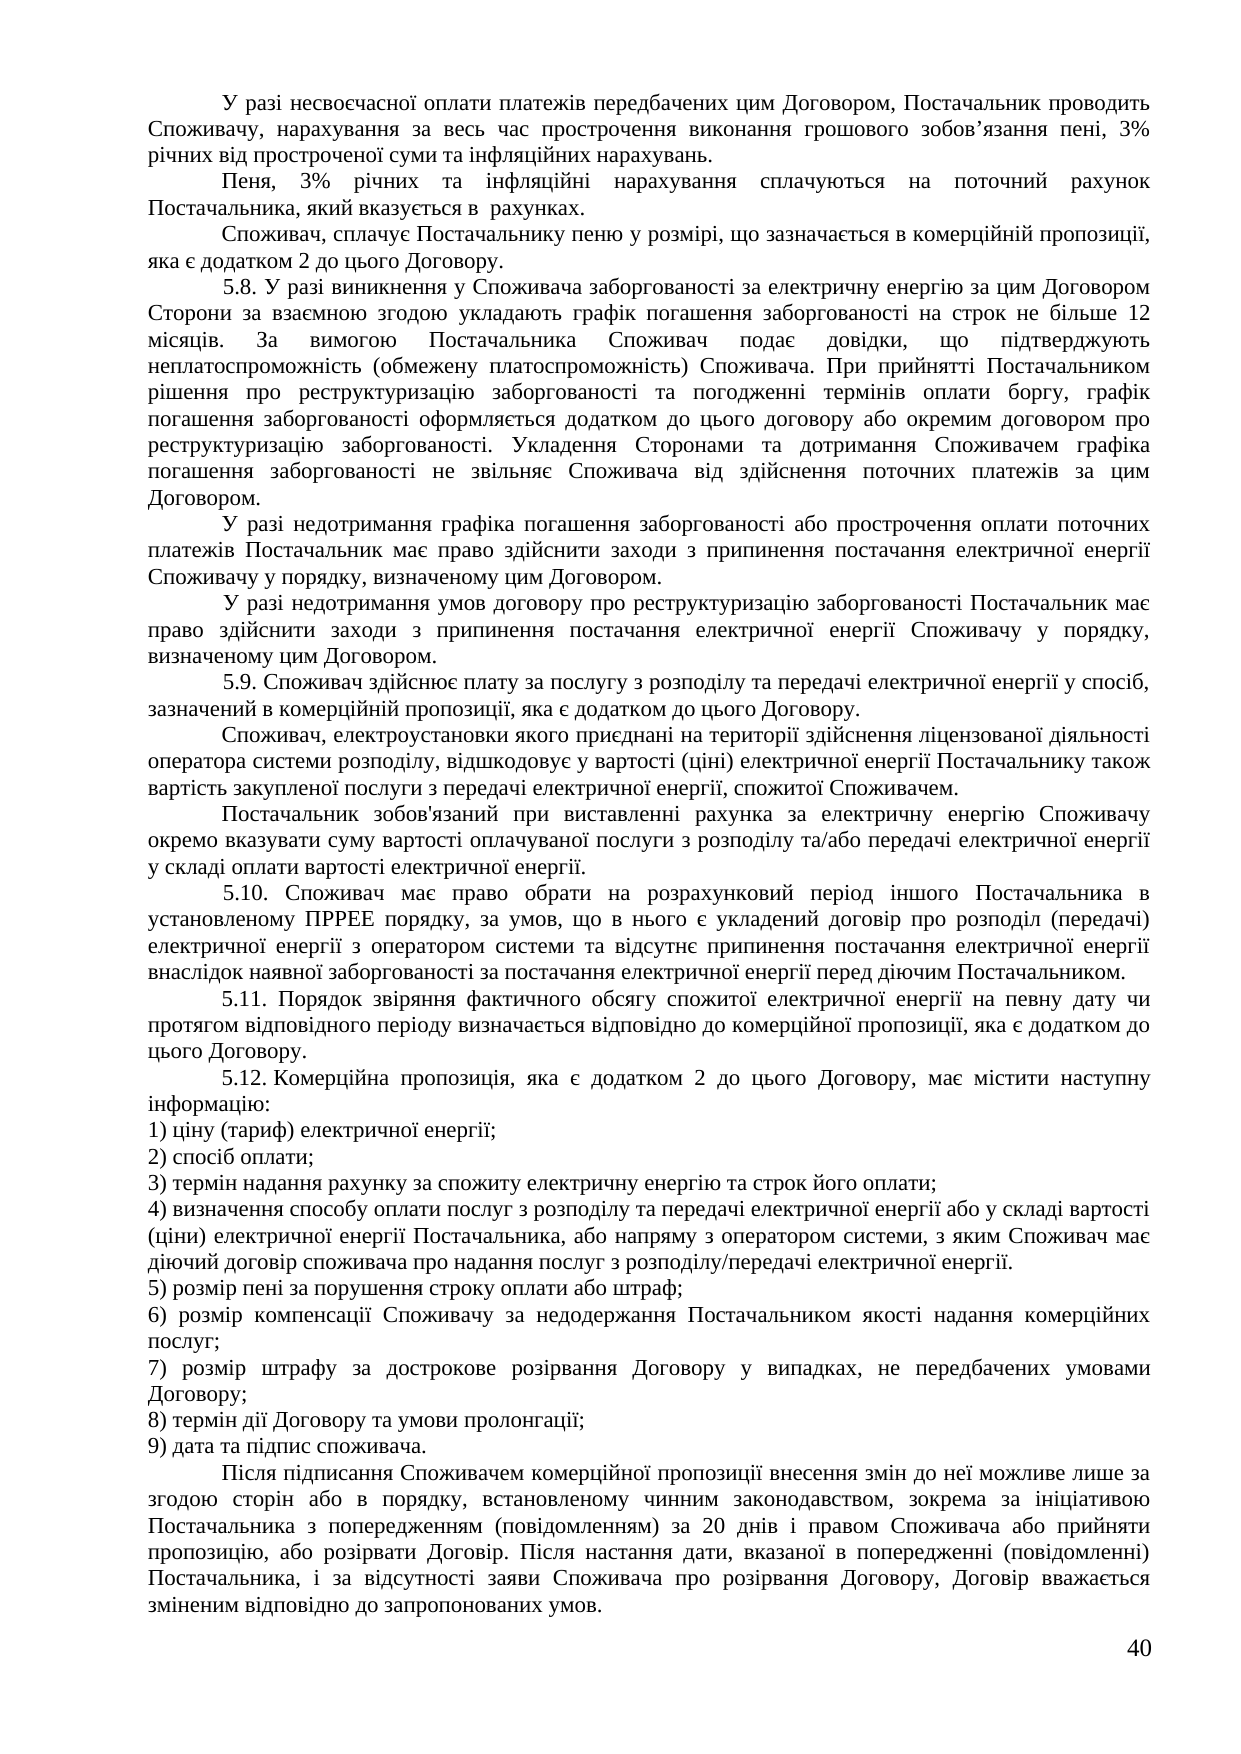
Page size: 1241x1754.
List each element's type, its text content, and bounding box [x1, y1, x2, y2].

text У разі недотримання графіка погашення заборгованості або прострочення оплати поточних платежів Постачальник має право здійснити заходи з припинення постачання електричної енергії Споживачу у порядку, визначеному цим Договором. [148, 510, 1152, 589]
text 5.11. Порядок звіряння фактичного обсягу спожитої електричної енергії на певну дату чи протягом відповідного періоду визначається відповідно до комерційної пропозиції, яка є додатком до цього Договору. [148, 984, 1152, 1064]
text 2) спосіб оплати; [148, 1143, 1152, 1169]
text 5.8. У разі виникнення у Споживача заборгованості за електричну енергію за цим Договором Сторони за взаємною згодою укладають графік погашення заборгованості на строк не більше 12 місяців. За вимогою Постачальника Споживач подає довідки, що підтверджують неплатоспроможність (обмежену платоспроможність) Споживача. При прийнятті Постачальником рішення про реструктуризацію заборгованості та погодженні термінів оплати боргу, графік погашення заборгованості оформляється додатком до цього договору або окремим договором про реструктуризацію заборгованості. Укладення Сторонами та дотримання Споживачем графіка погашення заборгованості не звільняє Споживача від здійснення поточних платежів за цим Договором. [148, 273, 1152, 510]
text Споживач, електроустановки якого приєднані на території здійснення ліцензованої діяльності оператора системи розподілу, відшкодовує у вартості (ціні) електричної енергії Постачальнику також вартість закупленої послуги з передачі електричної енергії, спожитої Споживачем. [148, 721, 1152, 800]
text 6) розмір компенсації Споживачу за недодержання Постачальником якості надання комерційних послуг; [148, 1301, 1152, 1353]
text 5) розмір пені за порушення строку оплати або штраф; [148, 1274, 1152, 1301]
text Пеня, 3% річних та інфляційні нарахування сплачуються на поточний рахунок Постачальника, який вказується в рахунках. [148, 168, 1152, 220]
text 9) дата та підпис споживача. [148, 1433, 1152, 1459]
text 7) розмір штрафу за дострокове розірвання Договору у випадках, не передбачених умовами Договору; [148, 1353, 1152, 1406]
text 4) визначення способу оплати послуг з розподілу та передачі електричної енергії або у складі вартості (ціни) електричної енергії Постачальника, або напряму з оператором системи, з яким Споживач має діючий договір споживача про надання послуг з розподілу/передачі електричної енергії. [148, 1195, 1152, 1274]
text 8) термін дії Договору та умови пролонгації; [148, 1406, 1152, 1433]
text 1) ціну (тариф) електричної енергії; [148, 1116, 1152, 1143]
text 5.12. Комерційна пропозиція, яка є додатком 2 до цього Договору, має містити наступну інформацію: [148, 1064, 1152, 1116]
text Після підписання Споживачем комерційної пропозиції внесення змін до неї можливе лише за згодою сторін або в порядку, встановленому чинним законодавством, зокрема за ініціативою Постачальника з попередженням (повідомленням) за 20 днів і правом Споживача або прийняти пропозицію, або розірвати Договір. Після настання дати, вказаної в попередженні (повідомленні) Постачальника, і за відсутності заяви Споживача про розірвання Договору, Договір вважається зміненим відповідно до запропонованих умов. [148, 1459, 1152, 1617]
text 5.9. Споживач здійснює плату за послугу з розподілу та передачі електричної енергії у спосіб, зазначений в комерційній пропозиції, яка є додатком до цього Договору. [148, 668, 1152, 721]
text У разі несвоєчасної оплати платежів передбачених цим Договором, Постачальник проводить Споживачу, нарахування за весь час прострочення виконання грошового зобов’язання пені, 3% річних від простроченої суми та інфляційних нарахувань. [148, 88, 1152, 168]
text Споживач, сплачує Постачальнику пеню у розмірі, що зазначається в комерційній пропозиції, яка є додатком 2 до цього Договору. [148, 220, 1152, 273]
text 5.10. Споживач має право обрати на розрахунковий період іншого Постачальника в установленому ПРРЕЕ порядку, за умов, що в нього є укладений договір про розподіл (передачі) електричної енергії з оператором системи та відсутнє припинення постачання електричної енергії внаслідок наявної заборгованості за постачання електричної енергії перед діючим Постачальником. [148, 879, 1152, 984]
text 3) термін надання рахунку за спожиту електричну енергію та строк його оплати; [148, 1169, 1152, 1195]
text У разі недотримання умов договору про реструктуризацію заборгованості Постачальник має право здійснити заходи з припинення постачання електричної енергії Споживачу у порядку, визначеному цим Договором. [148, 589, 1152, 668]
text Постачальник зобов'язаний при виставленні рахунка за електричну енергію Споживачу окремо вказувати суму вартості оплачуваної послуги з розподілу та/або передачі електричної енергії у складі оплати вартості електричної енергії. [148, 800, 1152, 879]
